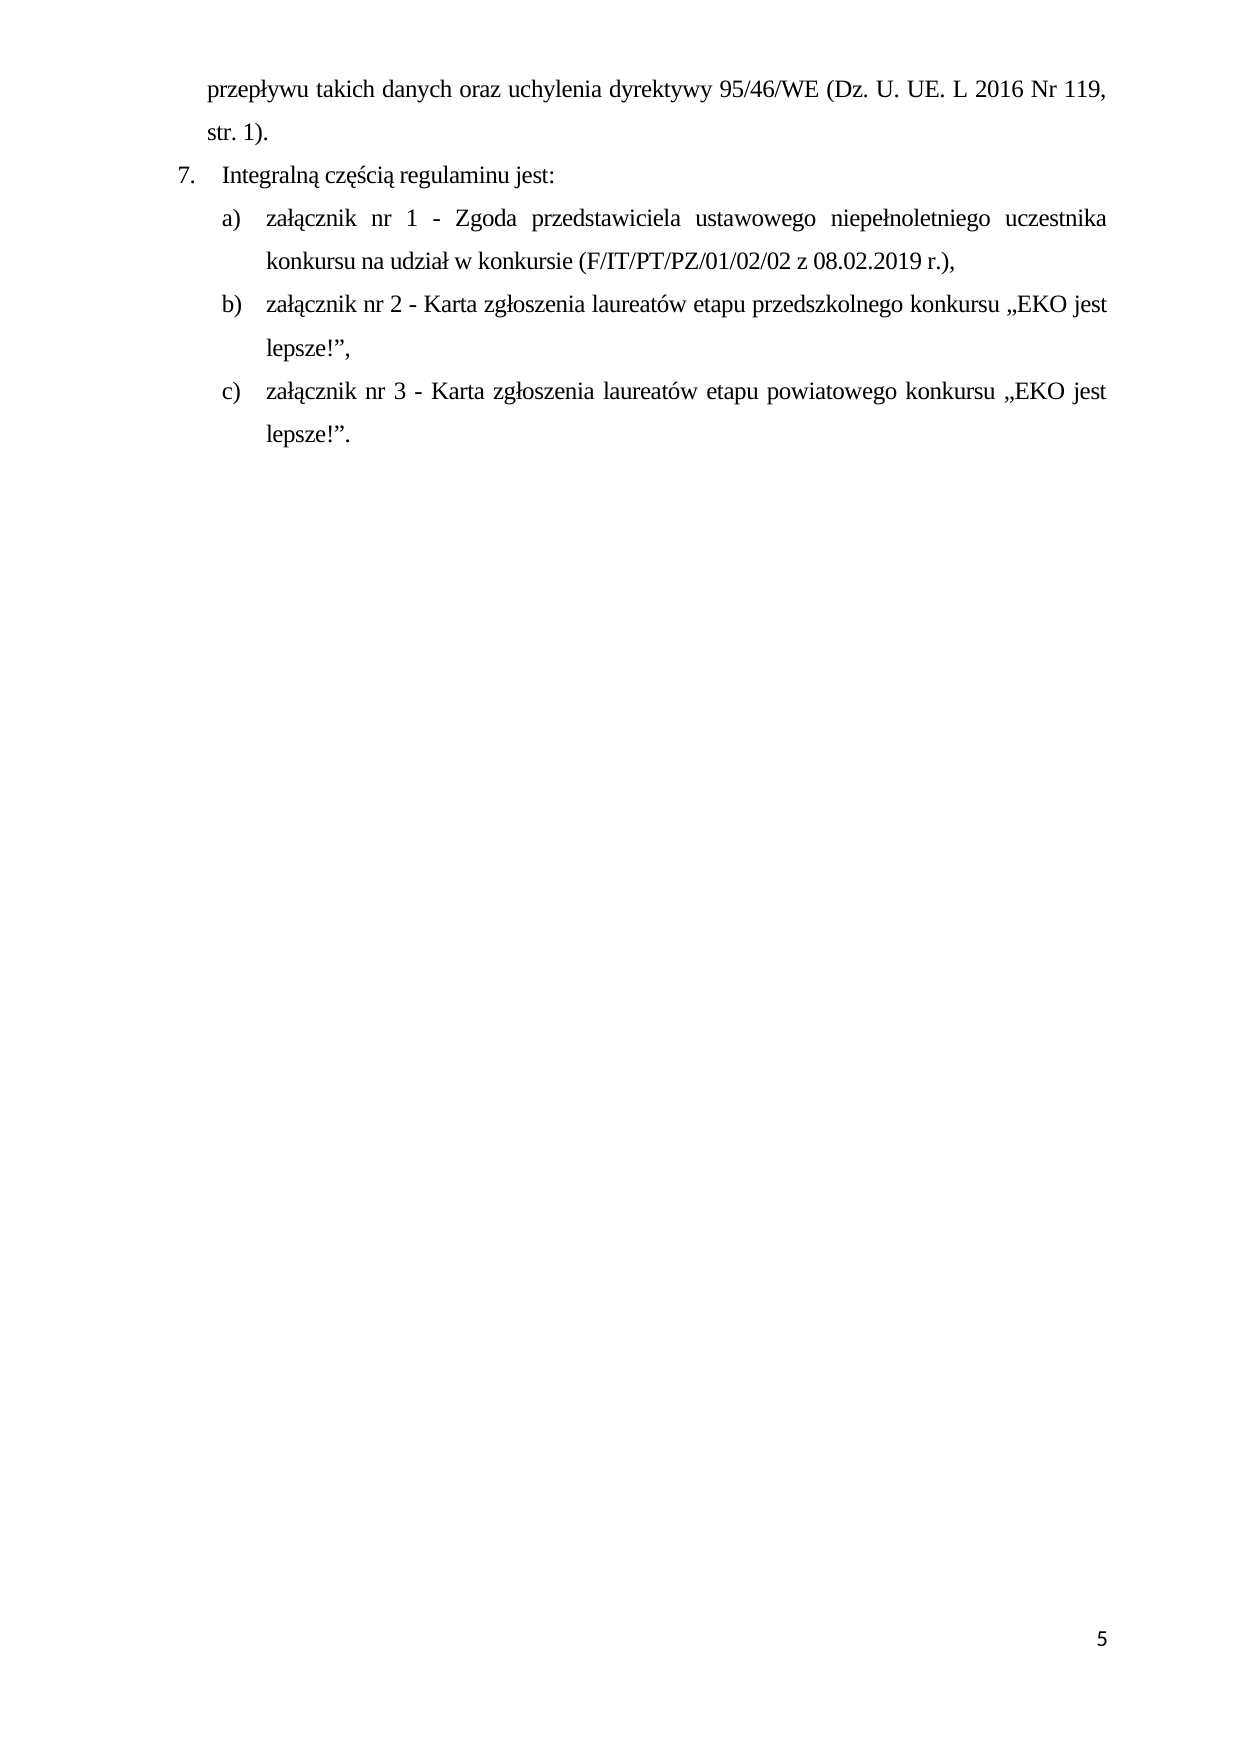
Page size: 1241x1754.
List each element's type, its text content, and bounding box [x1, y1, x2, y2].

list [162, 74, 1107, 146]
list załącznik nr 3 - Karta zgłoszenia laureatów etapu powiatowego konkursu „EKO jest lepsze!”. [222, 376, 1107, 448]
list Integralną częścią regulaminu jest: [177, 160, 1107, 189]
list załącznik nr 2 - Karta zgłoszenia laureatów etapu przedszkolnego konkursu „EKO jest lepsze!”, [222, 289, 1107, 361]
list załącznik nr 1 - Zgoda przedstawiciela ustawowego niepełnoletniego uczestnika konkursu na udział w konkursie (F/IT/PT/PZ/01/02/02 z 08.02.2019 r.), [222, 203, 1107, 275]
